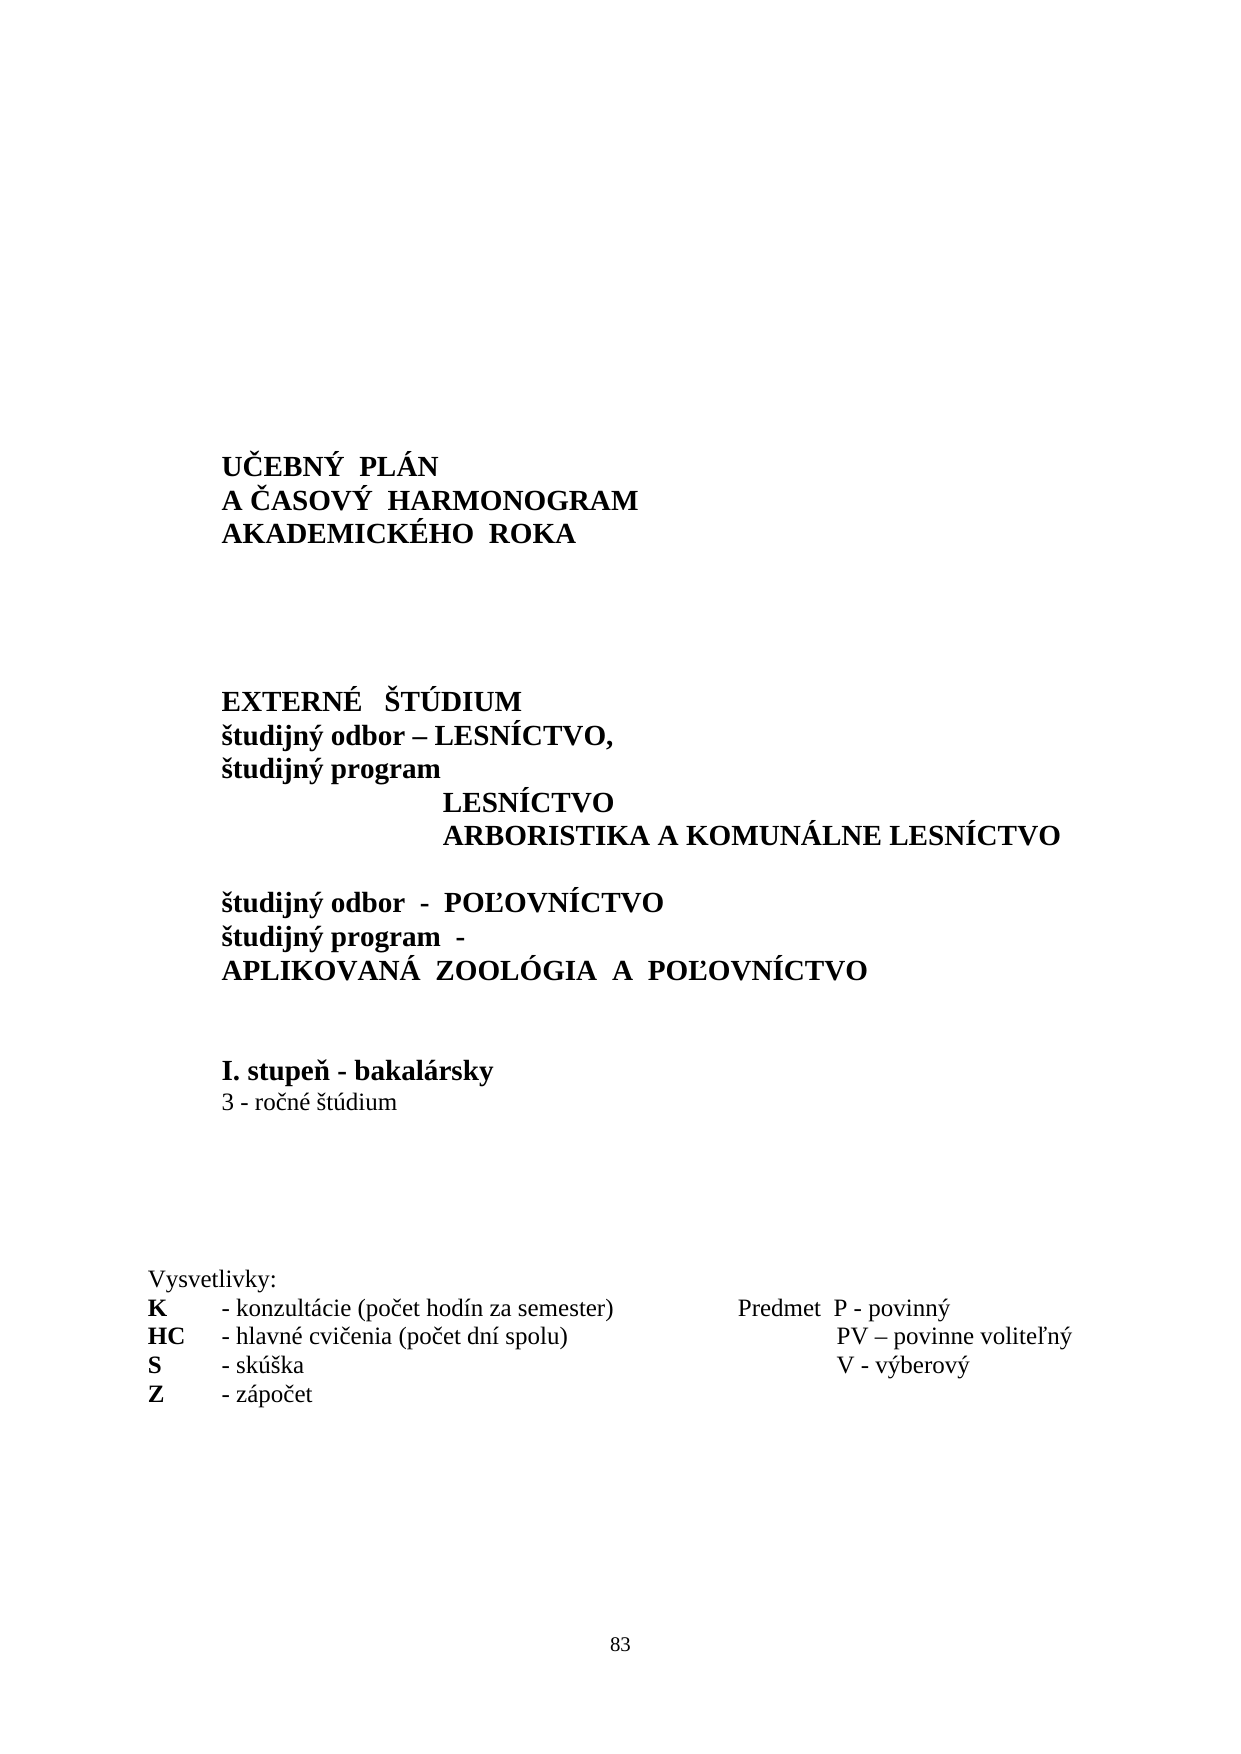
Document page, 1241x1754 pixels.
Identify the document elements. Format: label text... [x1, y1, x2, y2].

text Vysvetlivky: [148, 1264, 1092, 1293]
text UČEBNÝ PLÁN [148, 449, 1092, 483]
text EXTERNÉ ŠTÚDIUM [221, 684, 1092, 718]
text APLIKOVANÁ ZOOLÓGIA A POĽOVNÍCTVO [221, 953, 1092, 986]
text HC - hlavné cvičenia (počet dní spolu) PV – povinne voliteľný [148, 1321, 1092, 1350]
text LESNÍCTVO [369, 785, 1092, 818]
text AKADEMICKÉHO ROKA [148, 517, 1092, 550]
text A ČASOVÝ HARMONOGRAM [148, 483, 1092, 517]
text I. stupeň - bakalársky [221, 1053, 1092, 1087]
text študijný program - [221, 919, 1092, 953]
text K - konzultácie (počet hodín za semester) Predmet P - povinný [148, 1293, 1092, 1321]
text S - skúška V - výberový [148, 1350, 1092, 1379]
text študijný odbor - POĽOVNÍCTVO [148, 886, 1092, 919]
text 3 - ročné štúdium [148, 1087, 1092, 1116]
text Z - zápočet [148, 1379, 1092, 1408]
text ARBORISTIKA A KOMUNÁLNE LESNÍCTVO [148, 818, 1092, 852]
text študijný odbor – LESNÍCTVO, [221, 718, 1092, 751]
text študijný program [221, 751, 1092, 785]
